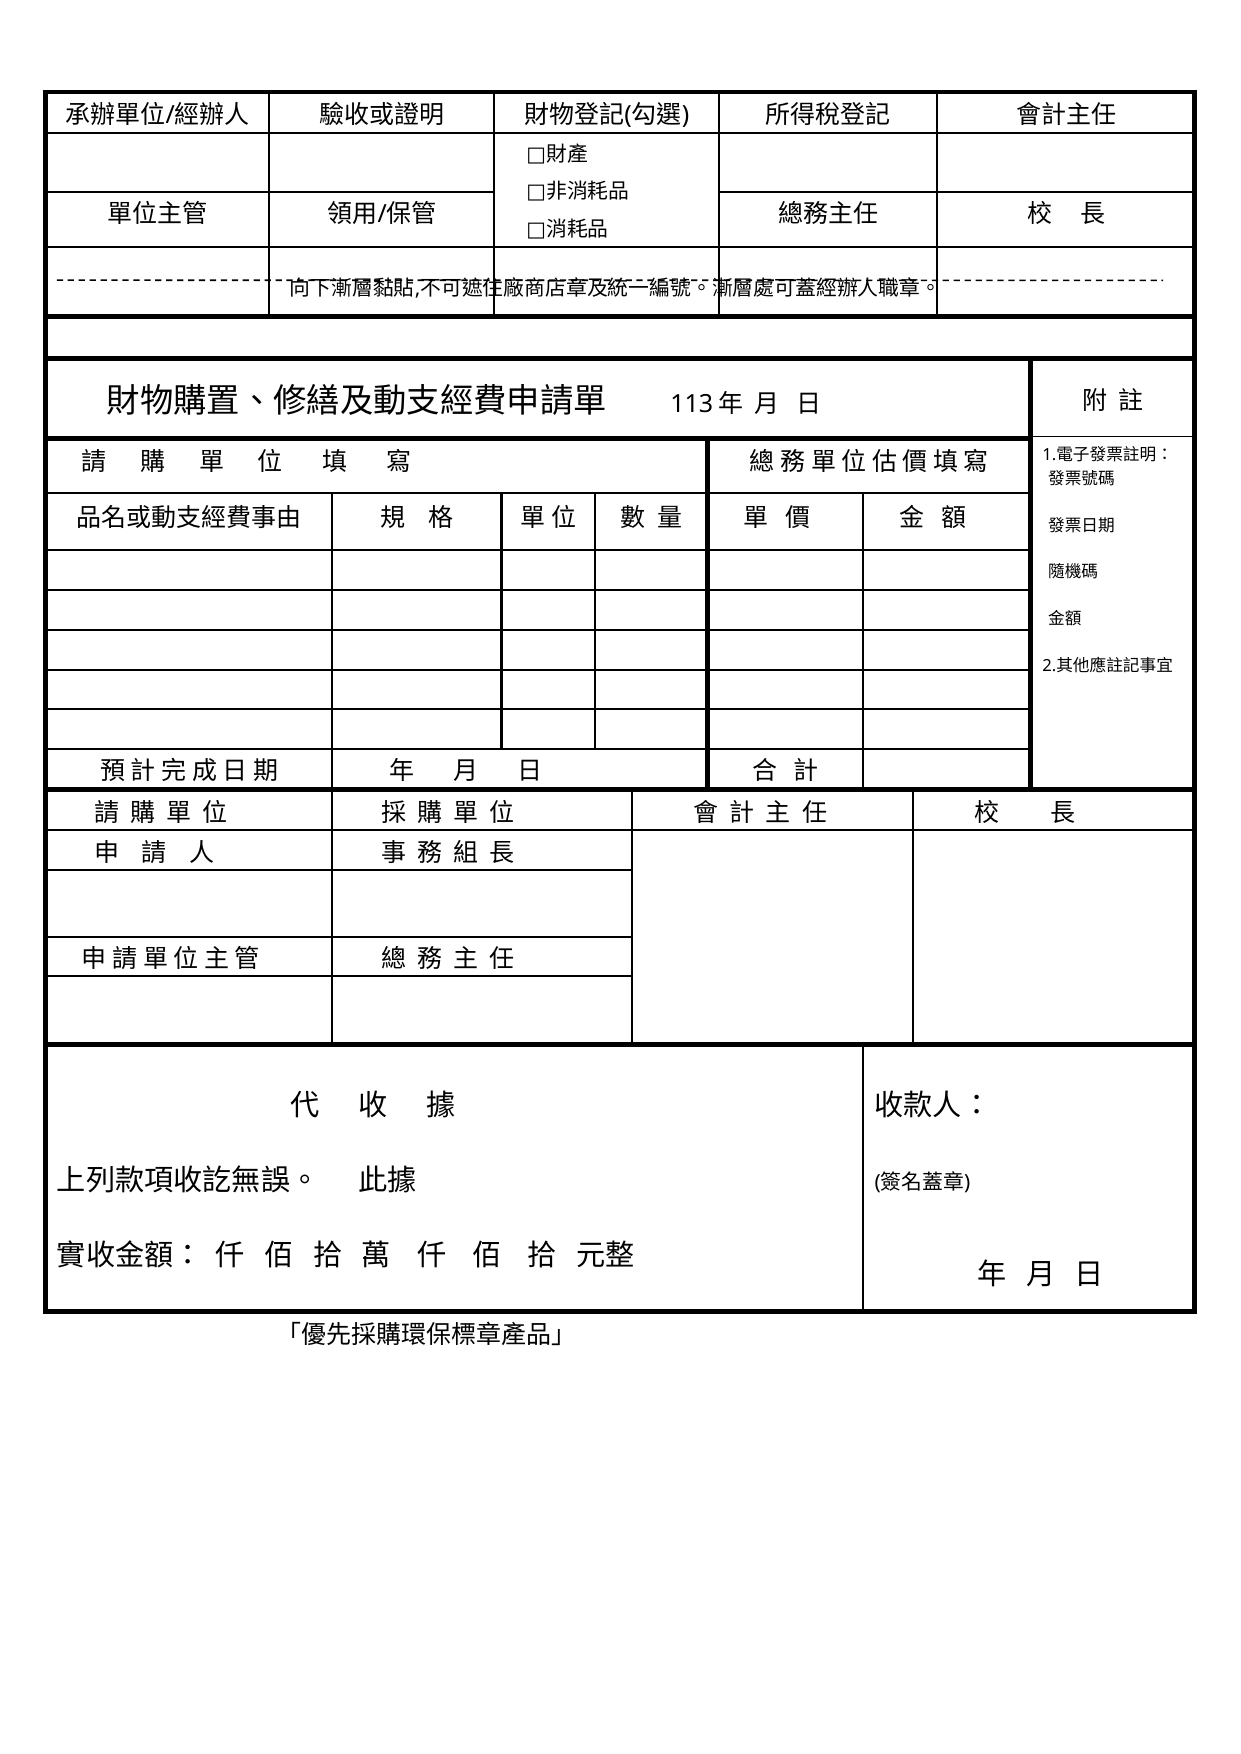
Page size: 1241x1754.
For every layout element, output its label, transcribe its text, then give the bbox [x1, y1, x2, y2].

table_cell 會計主任 [938, 94, 1192, 132]
table_cell [48, 710, 331, 748]
table_cell 規 格 [333, 494, 500, 549]
table_cell [270, 134, 493, 191]
table_cell [710, 591, 862, 629]
table_cell [710, 671, 862, 708]
table_cell [48, 134, 268, 191]
table_cell 單 位 [503, 494, 594, 549]
table_cell [938, 134, 1192, 191]
table_cell [596, 710, 705, 748]
table_cell [48, 631, 331, 668]
table_cell 預 計 完 成 日 期 [48, 750, 331, 787]
table_cell [48, 551, 331, 589]
table_cell 金 額 [864, 494, 1028, 549]
table_cell 校 長 [938, 193, 1192, 246]
table_cell [333, 591, 500, 629]
table_cell [596, 671, 705, 708]
table_cell [864, 710, 1028, 748]
table_cell [333, 671, 500, 708]
table_cell 品名或動支經費事由 [48, 494, 331, 549]
table_cell 申 請 人 [48, 831, 331, 869]
table_cell [864, 591, 1028, 629]
table_cell [333, 631, 500, 668]
table_cell 收款人： (簽名蓋章) 年 月 日 [864, 1047, 1192, 1309]
table_cell [270, 248, 493, 314]
table_cell [596, 631, 705, 668]
table_cell 承辦單位/經辦人 [48, 94, 268, 132]
table_cell [503, 631, 594, 668]
table_cell [503, 671, 594, 708]
table_cell [48, 871, 331, 936]
table_cell 附 註 [1033, 361, 1192, 436]
table_cell [503, 710, 594, 748]
table_cell 財物登記(勾選) [495, 94, 718, 132]
table_cell [864, 551, 1028, 589]
table_cell [495, 248, 718, 314]
table_cell [48, 319, 1192, 356]
table_cell 總 務 主 任 [333, 938, 631, 975]
table_cell 總 務 單 位 估 價 填 寫 [710, 441, 1028, 492]
table_cell 財物購置、修繕及動支經費申請單 113年 月 日 [48, 361, 1028, 436]
table_cell [503, 591, 594, 629]
table_cell 採 購 單 位 [333, 792, 631, 829]
table_cell 代 收 據 上列款項收訖無誤。 此據 實收金額： 仟 佰 拾 萬 仟 佰 拾 元整 [48, 1047, 862, 1309]
table_cell [48, 248, 268, 314]
table_cell 會 計 主 任 [633, 792, 912, 829]
table_cell 單位主管 [48, 193, 268, 246]
table_cell 驗收或證明 [270, 94, 493, 132]
table_cell 1.電子發票註明： 發票號碼 發票日期 隨機碼 金額 2.其他應註記事宜 [1033, 437, 1192, 787]
table_cell 所得稅登記 [720, 94, 936, 132]
table_cell [710, 631, 862, 668]
text 「優先採購環保標章產品」 [276, 1314, 1053, 1351]
table_cell [333, 977, 631, 1042]
table_cell [720, 134, 936, 191]
table_cell 年 月 日 [333, 750, 705, 787]
table_cell [710, 551, 862, 589]
table_cell 領用/保管 [270, 193, 493, 246]
table_cell 事 務 組 長 [333, 831, 631, 869]
table_cell 總務主任 [720, 193, 936, 246]
table_cell [48, 671, 331, 708]
table_cell 申 請 單 位 主 管 [48, 938, 331, 975]
table_cell [864, 671, 1028, 708]
table_cell [864, 750, 1028, 787]
table_cell [914, 831, 1192, 1042]
table_cell [720, 248, 936, 314]
table_cell [596, 591, 705, 629]
table_cell [48, 591, 331, 629]
table_cell [333, 871, 631, 936]
table_cell 數 量 [596, 494, 705, 549]
table_cell [596, 551, 705, 589]
table_cell 請 購 單 位 填 寫 [48, 441, 705, 492]
table_cell □財產 □非消耗品 □消耗品 [495, 134, 718, 246]
table_cell 單 價 [710, 494, 862, 549]
table_cell [48, 977, 331, 1042]
table_cell [503, 551, 594, 589]
table_cell [864, 631, 1028, 668]
table_cell [938, 248, 1192, 314]
table_cell [333, 710, 500, 748]
table_cell [333, 551, 500, 589]
table_cell [633, 831, 912, 1042]
table_cell [710, 710, 862, 748]
table_cell 合 計 [710, 750, 862, 787]
table_cell 校 長 [914, 792, 1192, 829]
table_cell 請 購 單 位 [48, 792, 331, 829]
